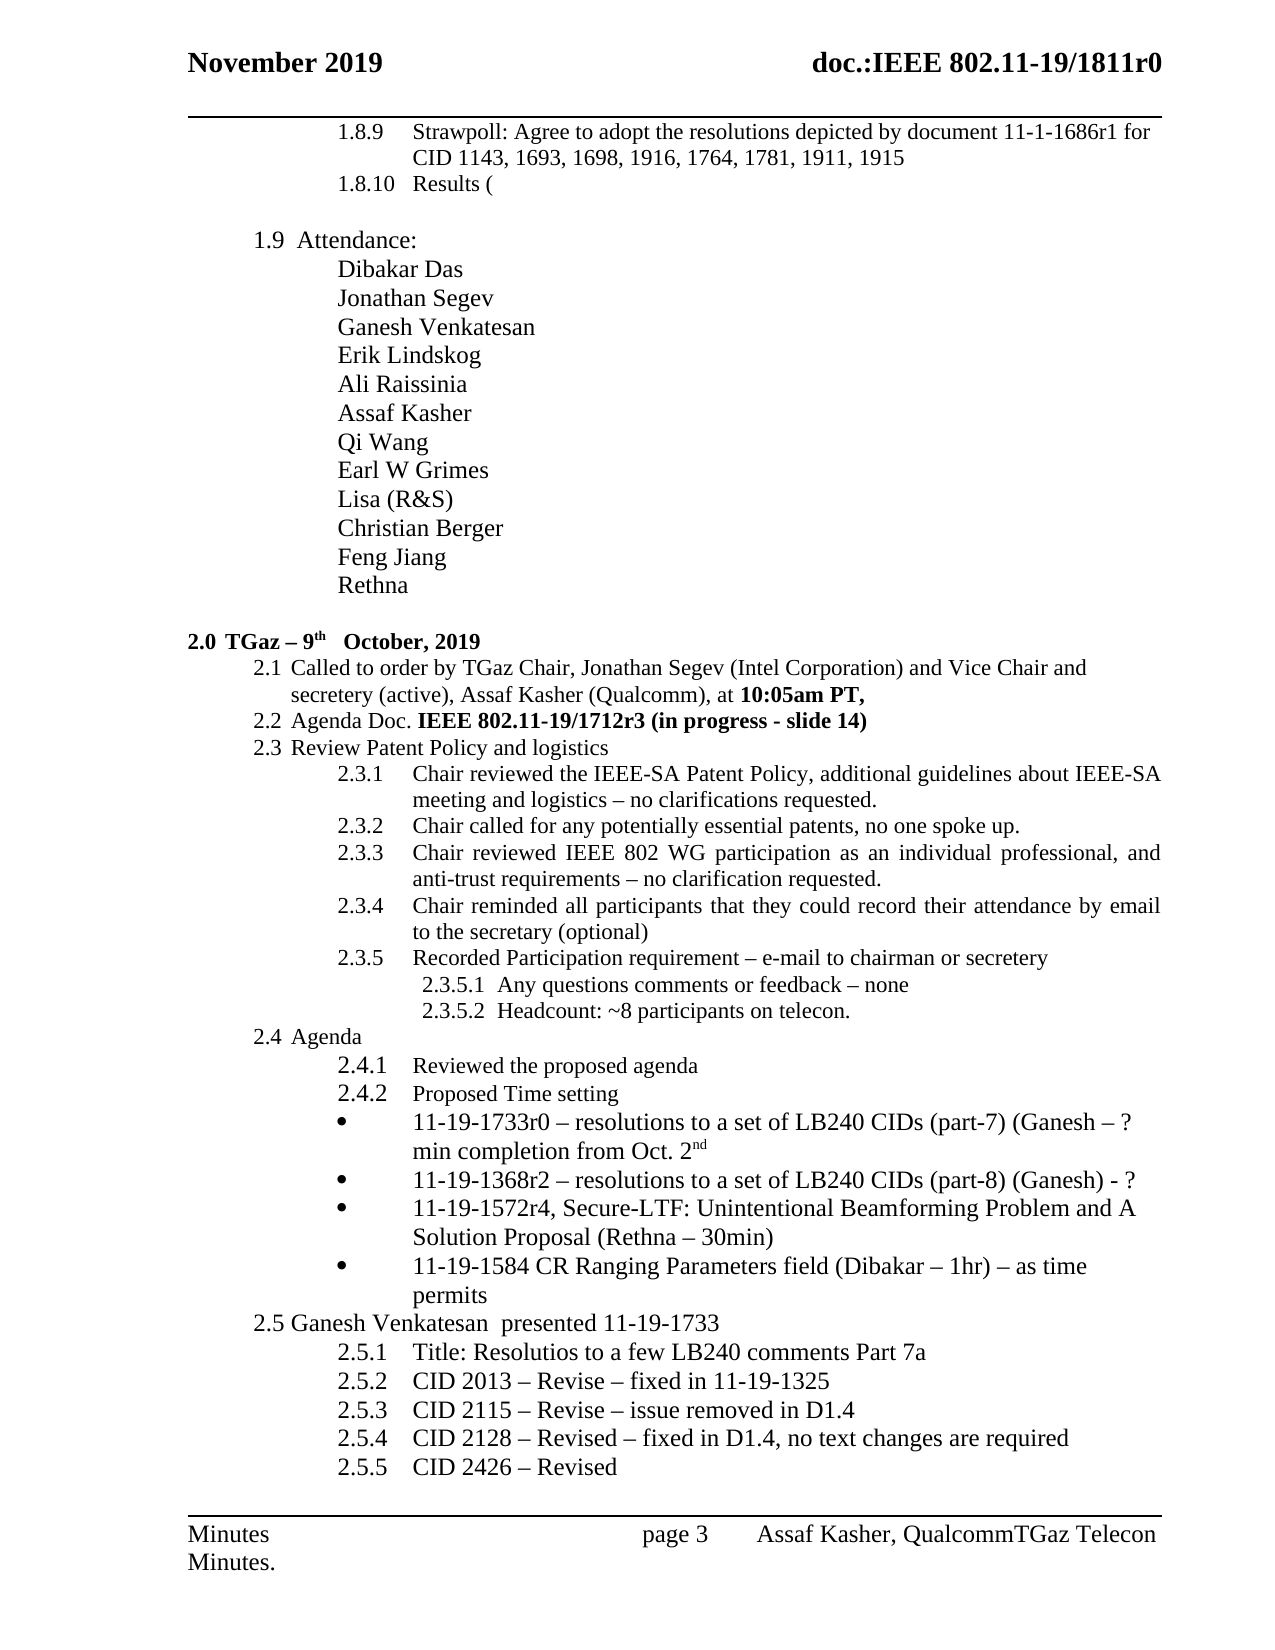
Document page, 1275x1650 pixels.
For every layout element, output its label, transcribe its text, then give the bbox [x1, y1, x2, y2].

text Erik Lindskog [262, 341, 1162, 369]
list Chair called for any potentially essential patents, no one spoke up. [337, 813, 1162, 839]
list Ganesh Venkatesan presented 11-19-1733 [253, 1308, 1162, 1337]
list Agenda [253, 1023, 1162, 1050]
list Review Patent Policy and logistics [253, 733, 1162, 760]
list CID 2426 – Revised [337, 1452, 1162, 1481]
text Assaf Kasher [337, 398, 1162, 427]
text Rethna [337, 571, 1162, 599]
list CID 2013 – Revise – fixed in 11-19-1325 [337, 1366, 1162, 1395]
text Feng Jiang [337, 542, 1162, 571]
list Results ( [337, 171, 1162, 226]
list Strawpoll: Agree to adopt the resolutions depicted by document 11-1-1686r1 for CID 1143, 1693, 1698, 1916, 1764, 1781, 1911, 1915 [337, 118, 1162, 171]
list Chair reviewed the IEEE-SA Patent Policy, additional guidelines about IEEE-SA meeting and logistics – no clarifications requested. [337, 760, 1162, 813]
list TGaz – 9th October, 2019 [187, 628, 1162, 654]
list 11-19-1584 CR Ranging Parameters field (Dibakar – 1hr) – as time permits [337, 1251, 1162, 1308]
text Qi Wang [337, 427, 1162, 456]
list Proposed Time setting [337, 1078, 1162, 1107]
list Called to order by TGaz Chair, Jonathan Segev (Intel Corporation) and Vice Chair and secretery (active), Assaf Kasher (Qualcomm), at 10:05am PT, [253, 654, 1162, 707]
list Attendance: [253, 226, 1162, 254]
list Chair reminded all participants that they could record their attendance by email to the secretary (optional) [337, 892, 1162, 944]
list Agenda Doc. IEEE 802.11-19/1712r3 (in progress - slide 14) [253, 707, 1162, 733]
text Earl W Grimes [337, 456, 1162, 484]
list Chair reviewed IEEE 802 WG participation as an individual professional, and anti-trust requirements – no clarification requested. [337, 839, 1162, 892]
list Headcount: ~8 participants on telecon. [422, 997, 1162, 1023]
list CID 2128 – Revised – fixed in D1.4, no text changes are required [337, 1423, 1162, 1452]
list Recorded Participation requirement – e-mail to chairman or secretery [337, 944, 1162, 971]
text Lisa (R&S) [337, 484, 1162, 513]
text Christian Berger [337, 513, 1162, 542]
list Title: Resolutios to a few LB240 comments Part 7a [337, 1337, 1162, 1366]
text Ganesh Venkatesan [262, 312, 1162, 341]
text Dibakar Das [262, 254, 1162, 283]
list Any questions comments or feedback – none [422, 971, 1162, 997]
text Ali Raissinia [262, 369, 1162, 398]
list CID 2115 – Revise – issue removed in D1.4 [337, 1395, 1162, 1423]
list 11-19-1572r4, Secure-LTF: Unintentional Beamforming Problem and A Solution Proposal (Rethna – 30min) [337, 1193, 1162, 1251]
text Jonathan Segev [262, 283, 1162, 312]
list Reviewed the proposed agenda [337, 1050, 1162, 1078]
list 11-19-1368r2 – resolutions to a set of LB240 CIDs (part-8) (Ganesh) - ? [337, 1165, 1162, 1193]
list 11-19-1733r0 – resolutions to a set of LB240 CIDs (part-7) (Ganesh – ?min completion from Oct. 2nd [337, 1107, 1162, 1165]
